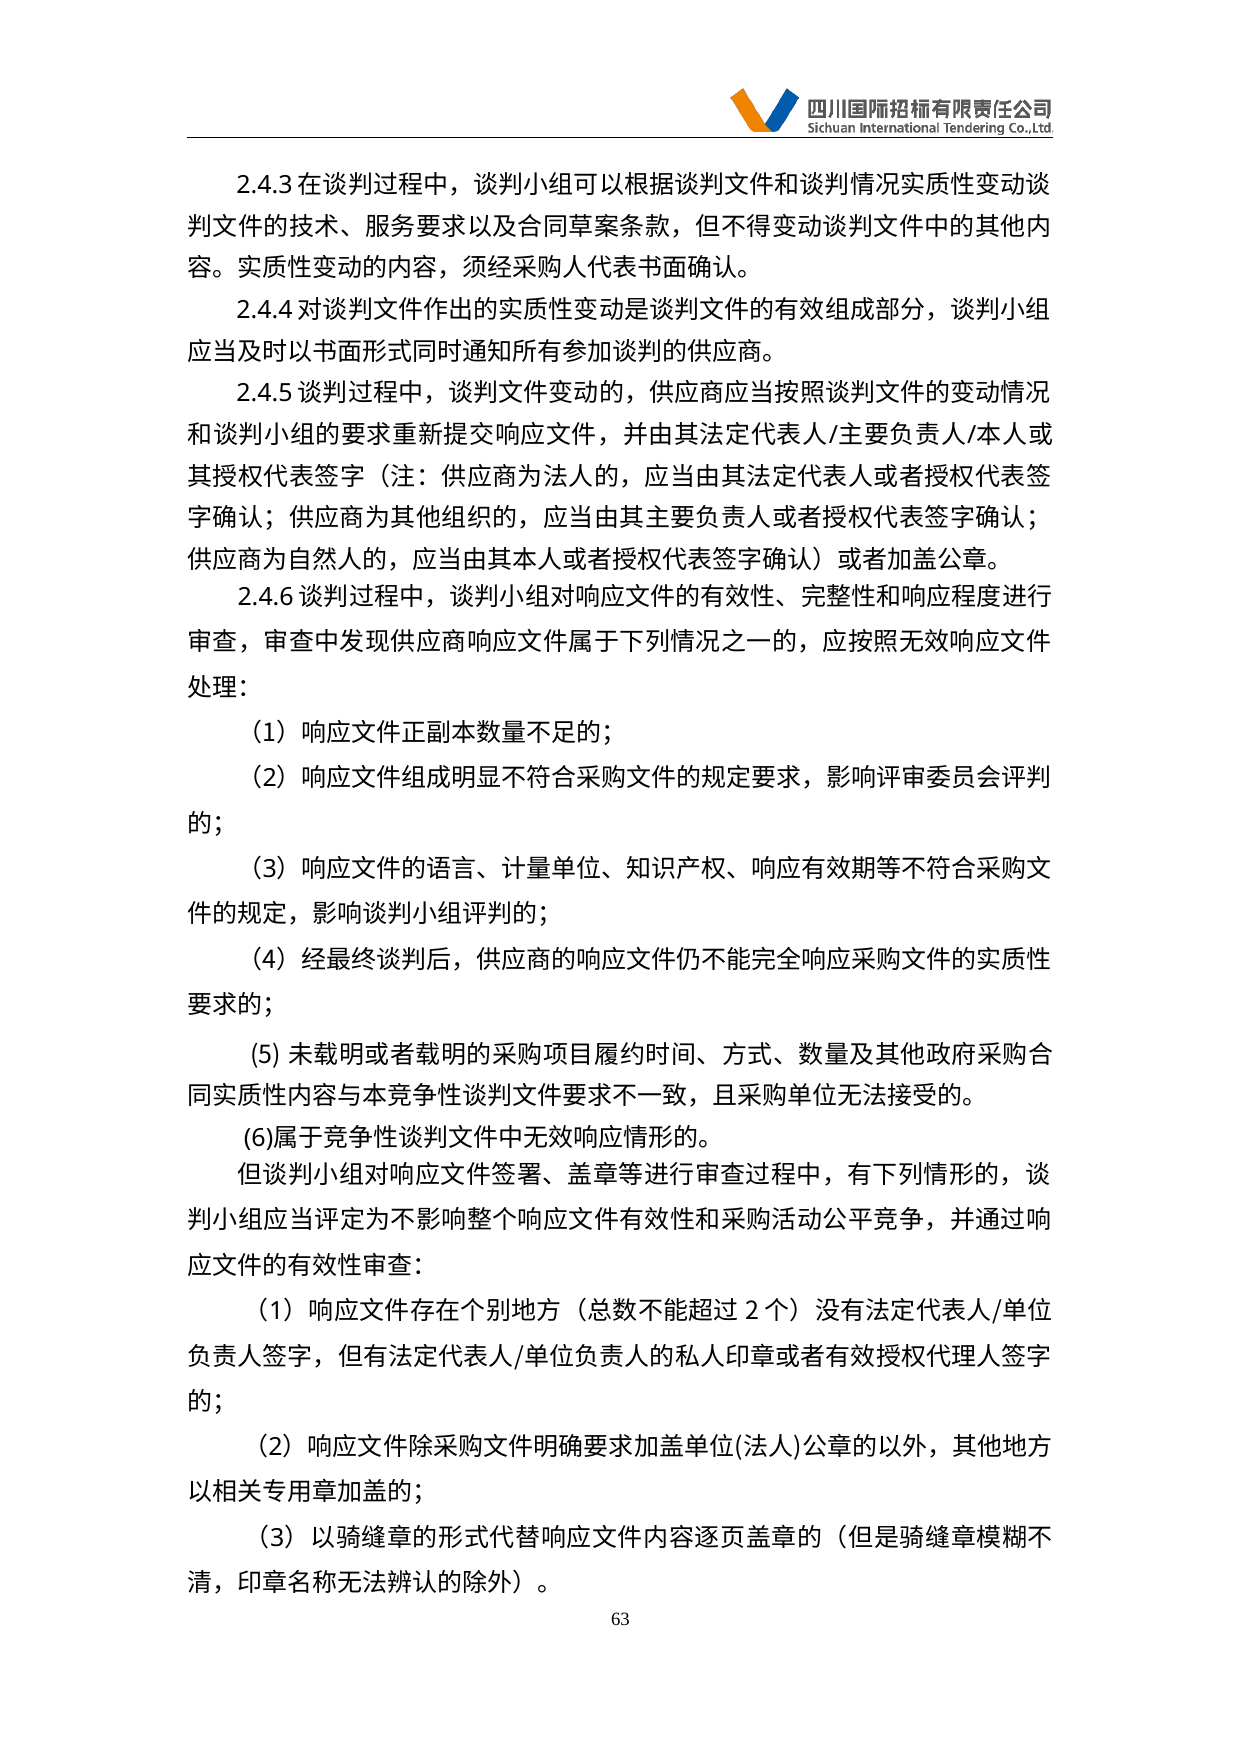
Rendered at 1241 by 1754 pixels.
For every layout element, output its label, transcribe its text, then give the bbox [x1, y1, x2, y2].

text （1）响应文件存在个别地方（总数不能超过2个）没有法定代表人/单位负责人签字，但有法定代表人/单位负责人的私人印章或者有效授权代理人签字的； [187, 1291, 1053, 1417]
text 2.4.4对谈判文件作出的实质性变动是谈判文件的有效组成部分，谈判小组应当及时以书面形式同时通知所有参加谈判的供应商。 [187, 285, 1053, 368]
picture [730, 88, 1054, 135]
text 2.4.3在谈判过程中，谈判小组可以根据谈判文件和谈判情况实质性变动谈判文件的技术、服务要求以及合同草案条款，但不得变动谈判文件中的其他内容。实质性变动的内容，须经采购人代表书面确认。 [187, 160, 1053, 285]
text 但谈判小组对响应文件签署、盖章等进行审查过程中，有下列情形的，谈判小组应当评定为不影响整个响应文件有效性和采购活动公平竞争，并通过响应文件的有效性审查： [187, 1155, 1053, 1282]
text 2.4.6谈判过程中，谈判小组对响应文件的有效性、完整性和响应程度进行审查，审查中发现供应商响应文件属于下列情况之一的，应按照无效响应文件处理： [187, 577, 1053, 703]
text （2）响应文件除采购文件明确要求加盖单位(法人)公章的以外，其他地方以相关专用章加盖的； [187, 1427, 1053, 1508]
text （4）经最终谈判后，供应商的响应文件仍不能完全响应采购文件的实质性要求的； [187, 939, 1053, 1021]
text 2.4.5谈判过程中，谈判文件变动的，供应商应当按照谈判文件的变动情况和谈判小组的要求重新提交响应文件，并由其法定代表人/主要负责人/本人或其授权代表签字（注：供应商为法人的，应当由其法定代表人或者授权代表签字确认；供应商为其他组织的，应当由其主要负责人或者授权代表签字确认；供应商为自然人的，应当由其本人或者授权代表签字确认）或者加盖公章。 [187, 368, 1053, 577]
text (6)属于竞争性谈判文件中无效响应情形的。 [187, 1113, 1053, 1155]
text （3）以骑缝章的形式代替响应文件内容逐页盖章的（但是骑缝章模糊不清，印章名称无法辨认的除外）。 [187, 1517, 1053, 1599]
text （3）响应文件的语言、计量单位、知识产权、响应有效期等不符合采购文件的规定，影响谈判小组评判的； [187, 848, 1053, 930]
text （2）响应文件组成明显不符合采购文件的规定要求，影响评审委员会评判的； [187, 758, 1053, 839]
text (5) 未载明或者载明的采购项目履约时间、方式、数量及其他政府采购合同实质性内容与本竞争性谈判文件要求不一致，且采购单位无法接受的。 [187, 1030, 1053, 1113]
text （1）响应文件正副本数量不足的； [187, 712, 1053, 749]
